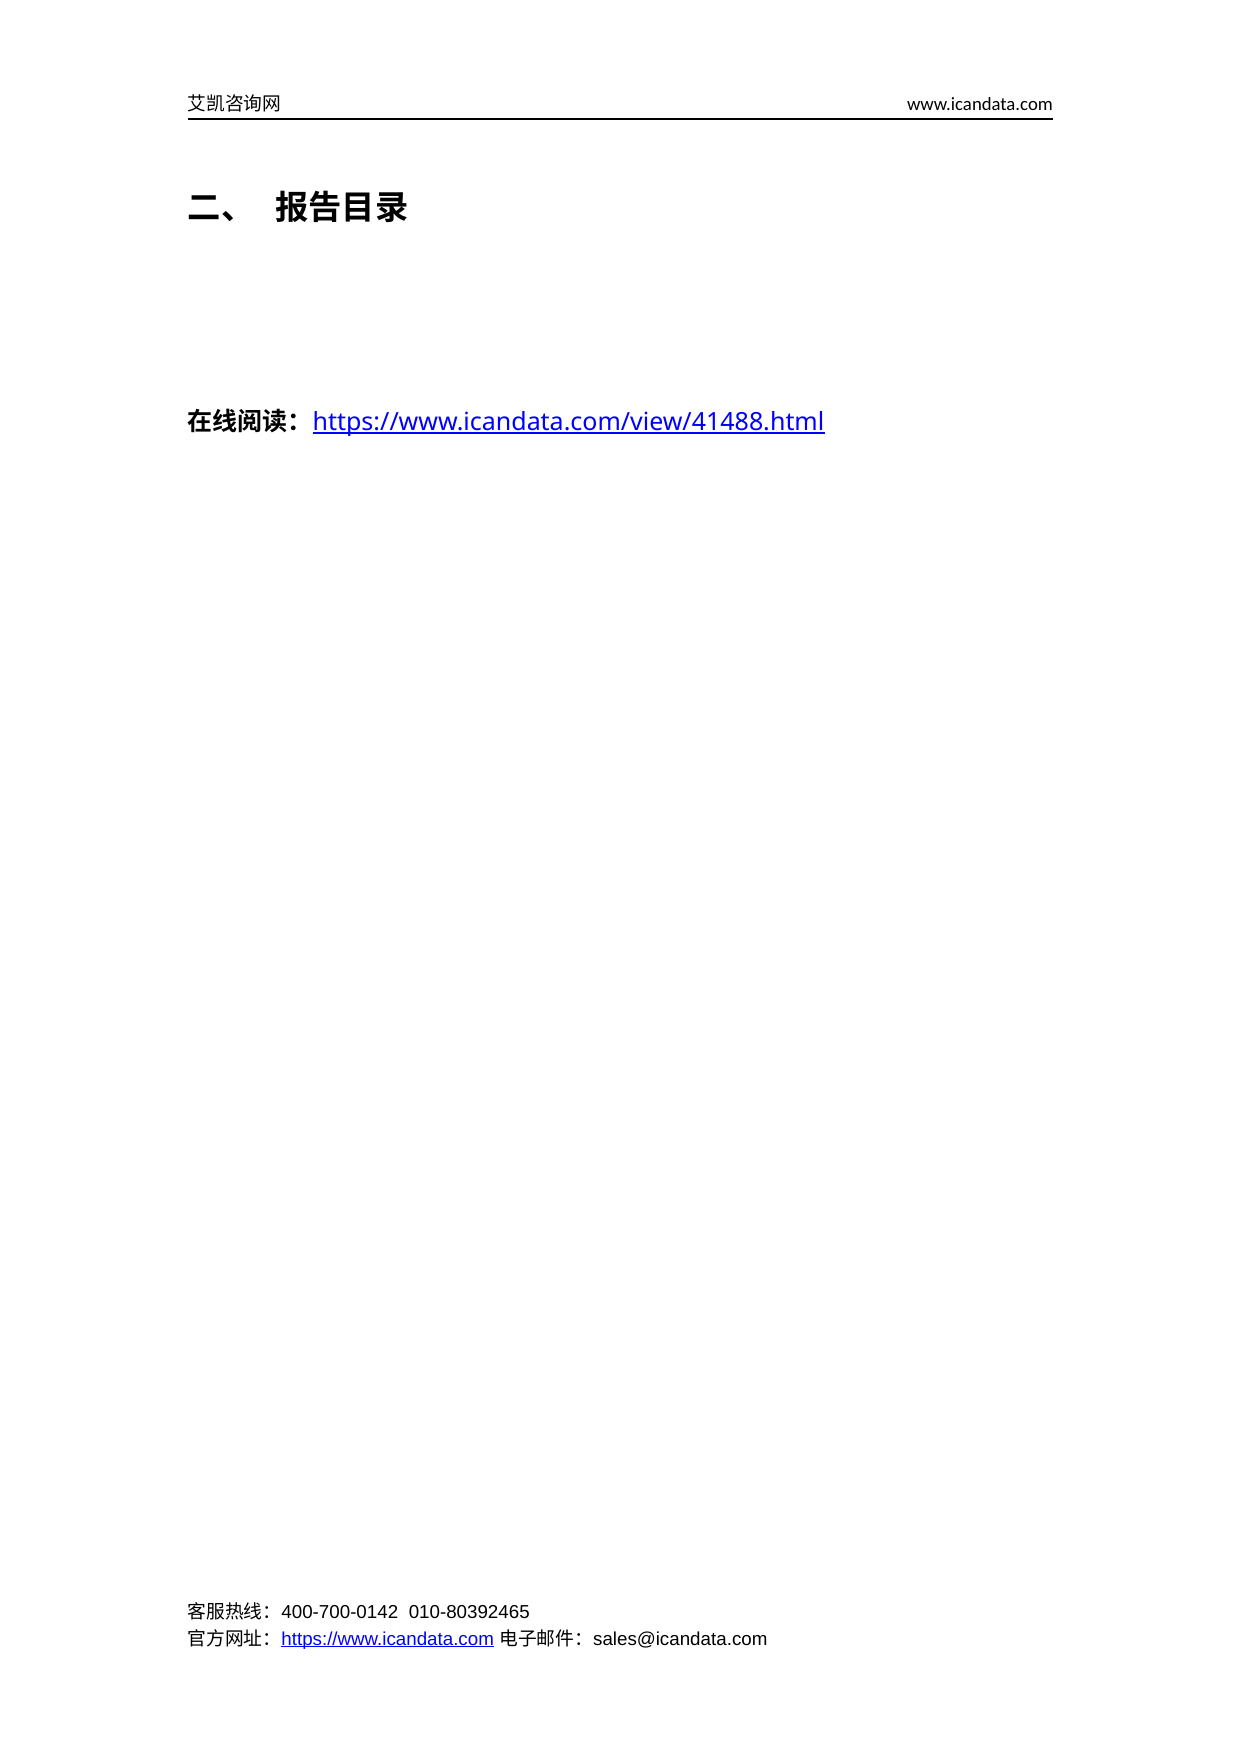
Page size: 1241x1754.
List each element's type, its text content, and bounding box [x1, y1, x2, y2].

text 在线阅读：https://www.icandata.com/view/41488.html [187, 387, 1053, 452]
subtitle 报告目录 [187, 172, 1053, 237]
